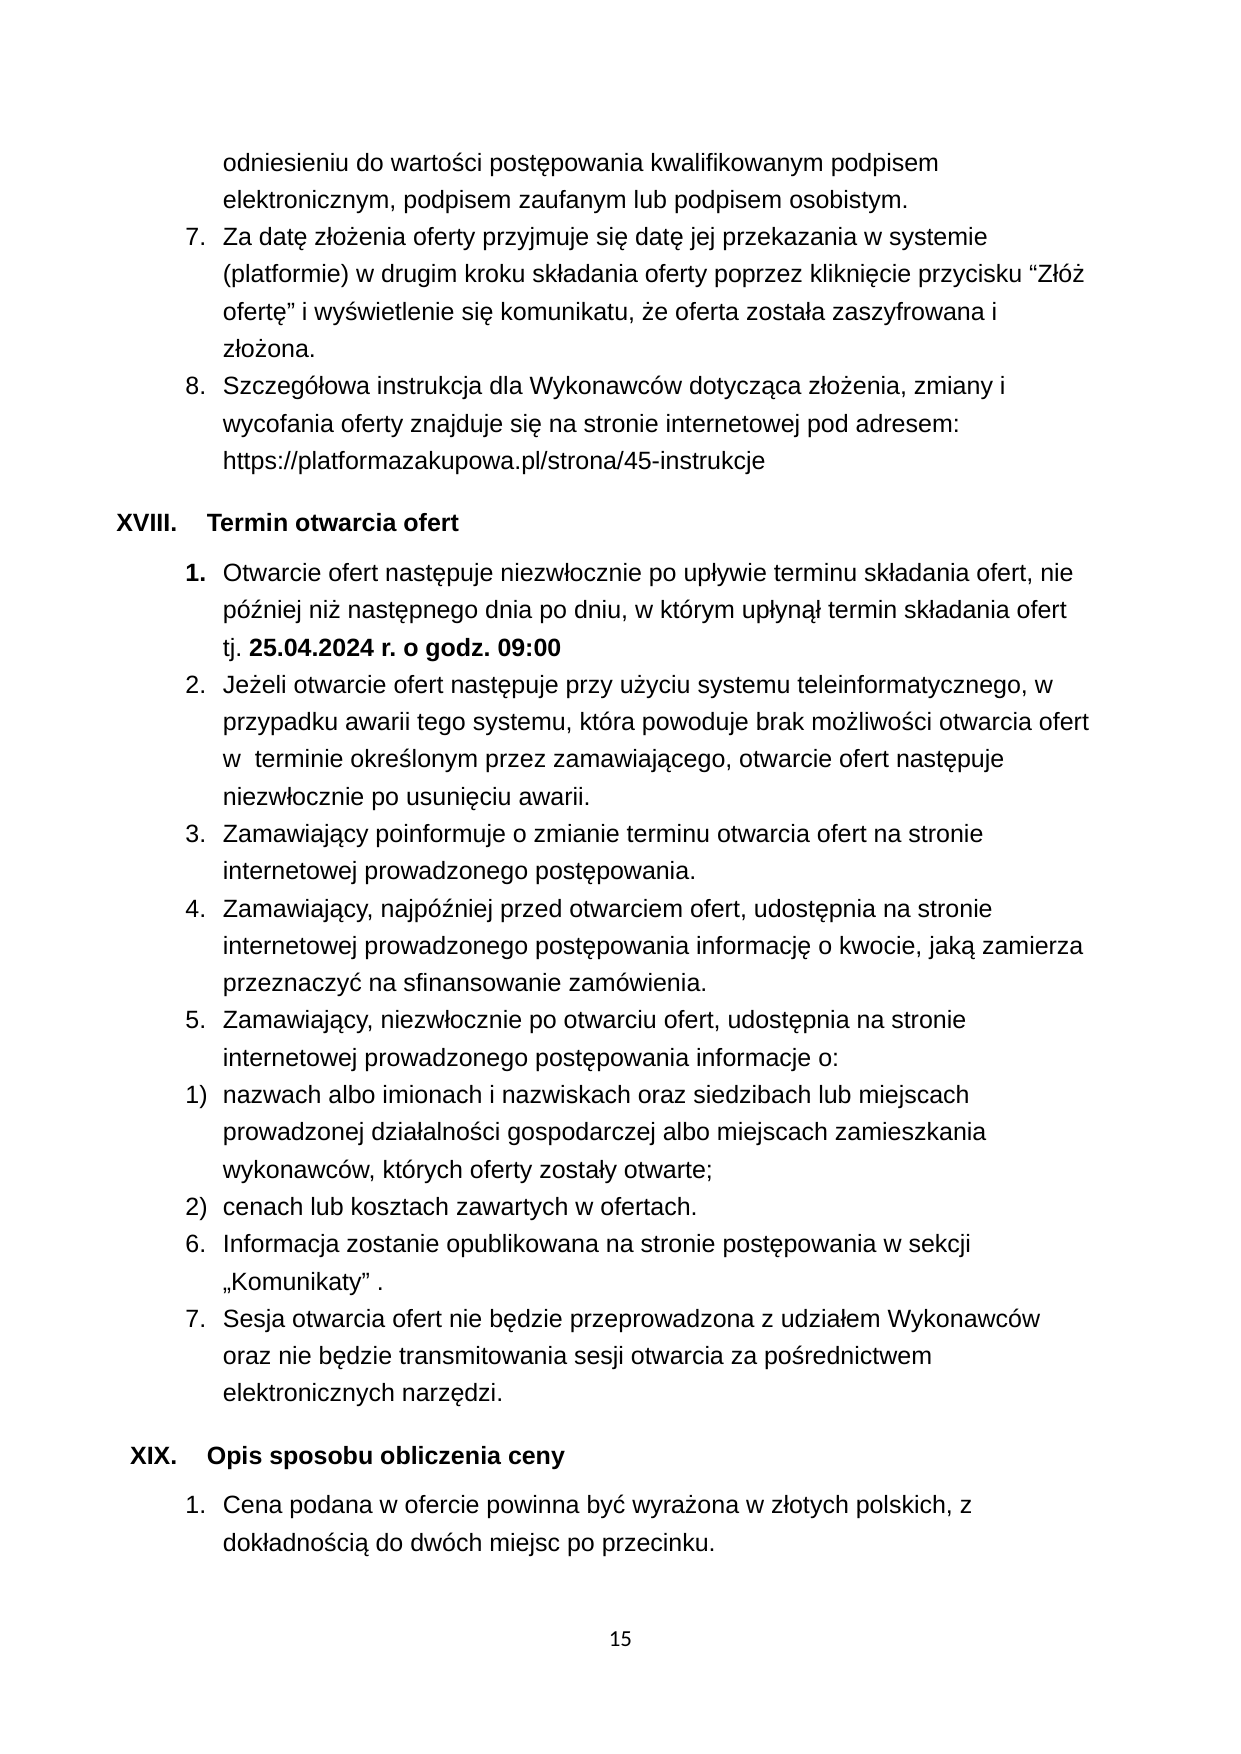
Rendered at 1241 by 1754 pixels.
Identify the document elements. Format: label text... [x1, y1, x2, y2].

subtitle Opis sposobu obliczenia ceny [177, 1441, 1093, 1469]
list Zamawiający, niezwłocznie po otwarciu ofert, udostępnia na stronie internetowej prowadzonego postępowania informacje o: [185, 1006, 1093, 1072]
list Jeżeli otwarcie ofert następuje przy użyciu systemu teleinformatycznego, w przypadku awarii tego systemu, która powoduje brak możliwości otwarcia ofert w terminie określonym przez zamawiającego, otwarcie ofert następuje niezwłocznie po usunięciu awarii. [185, 670, 1093, 811]
list cenach lub kosztach zawartych w ofertach. [185, 1192, 1093, 1221]
list Zamawiający, najpóźniej przed otwarciem ofert, udostępnia na stronie internetowej prowadzonego postępowania informację o kwocie, jaką zamierza przeznaczyć na sfinansowanie zamówienia. [185, 894, 1093, 997]
list Zamawiający poinformuje o zmianie terminu otwarcia ofert na stronie internetowej prowadzonego postępowania. [185, 819, 1093, 885]
list Otwarcie ofert następuje niezwłocznie po upływie terminu składania ofert, nie później niż następnego dnia po dniu, w którym upłynął termin składania ofert tj. 25.04.2024 r. o godz. 09:00 [185, 558, 1093, 661]
list Za datę złożenia oferty przyjmuje się datę jej przekazania w systemie (platformie) w drugim kroku składania oferty poprzez kliknięcie przycisku “Złóż ofertę” i wyświetlenie się komunikatu, że oferta została zaszyfrowana i złożona. [185, 222, 1093, 363]
list Cena podana w ofercie powinna być wyrażona w złotych polskich, z dokładnością do dwóch miejsc po przecinku. [185, 1491, 1093, 1557]
list Szczegółowa instrukcja dla Wykonawców dotycząca złożenia, zmiany i wycofania oferty znajduje się na stronie internetowej pod adresem: https://platformazakupowa.pl/strona/45-instrukcje [185, 371, 1093, 475]
subtitle Termin otwarcia ofert [177, 508, 1093, 537]
list Informacja zostanie opublikowana na stronie postępowania w sekcji „Komunikaty” . [185, 1229, 1093, 1295]
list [185, 148, 1093, 214]
list nazwach albo imionach i nazwiskach oraz siedzibach lub miejscach prowadzonej działalności gospodarczej albo miejscach zamieszkania wykonawców, których oferty zostały otwarte; [185, 1080, 1093, 1183]
list Sesja otwarcia ofert nie będzie przeprowadzona z udziałem Wykonawców oraz nie będzie transmitowania sesji otwarcia za pośrednictwem elektronicznych narzędzi. [185, 1304, 1093, 1407]
